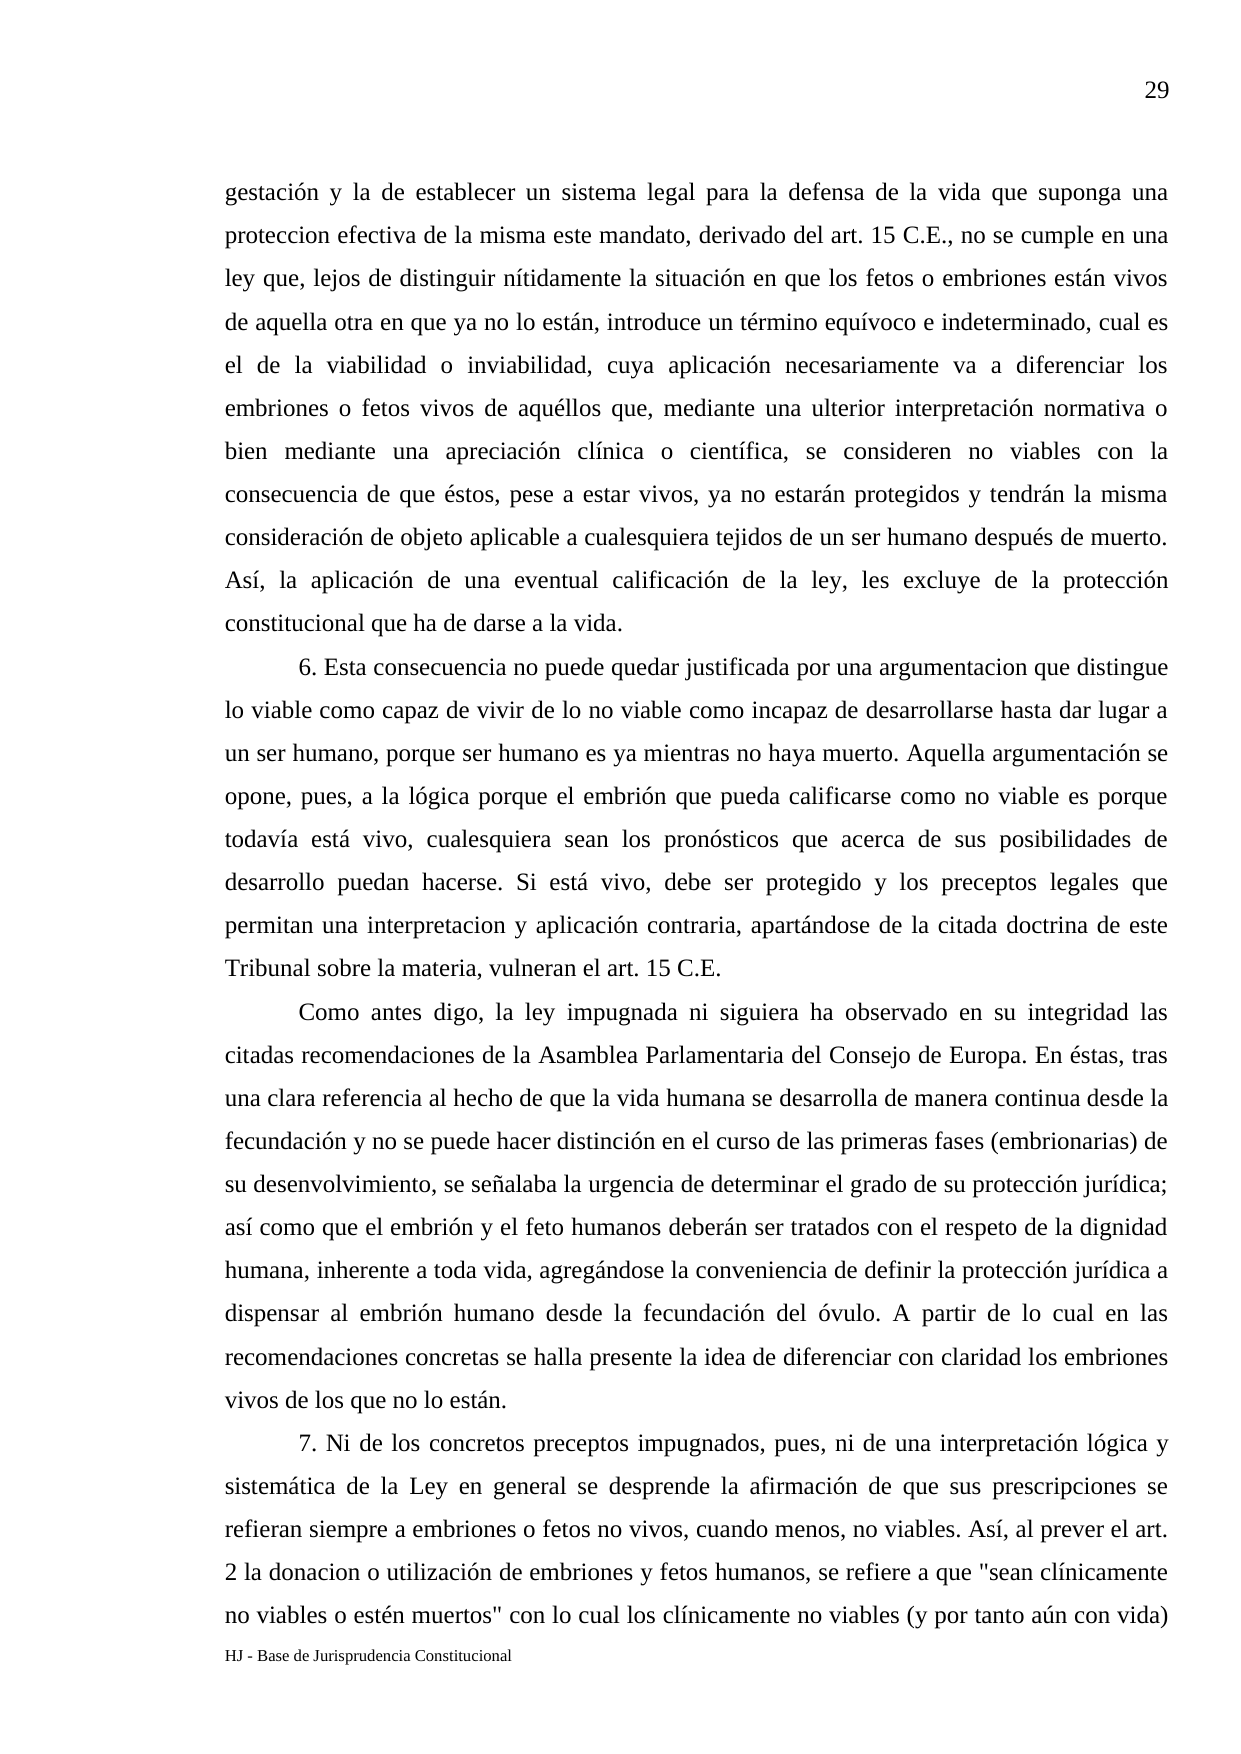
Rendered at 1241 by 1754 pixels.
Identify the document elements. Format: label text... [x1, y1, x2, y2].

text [224, 177, 1169, 637]
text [224, 1428, 1169, 1629]
text 6. Esta consecuencia no puede quedar justificada por una argumentacion que distingue lo viable como capaz de vivir de lo no viable como incapaz de desarrollarse hasta dar lugar a un ser humano, porque ser humano es ya mientras no haya muerto. Aquella argumentación se opone, pues, a la lógica porque el embrión que pueda calificarse como no viable es porque todavía está vivo, cualesquiera sean los pronósticos que acerca de sus posibilidades de desarrollo puedan hacerse. Si está vivo, debe ser protegido y los preceptos legales que permitan una interpretacion y aplicación contraria, apartándose de la citada doctrina de este Tribunal sobre la materia, vulneran el art. 15 C.E. [224, 652, 1169, 982]
text Como antes digo, la ley impugnada ni siguiera ha observado en su integridad las citadas recomendaciones de la Asamblea Parlamentaria del Consejo de Europa. En éstas, tras una clara referencia al hecho de que la vida humana se desarrolla de manera continua desde la fecundación y no se puede hacer distinción en el curso de las primeras fases (embrionarias) de su desenvolvimiento, se señalaba la urgencia de determinar el grado de su protección jurídica; así como que el embrión y el feto humanos deberán ser tratados con el respeto de la dignidad humana, inherente a toda vida, agregándose la conveniencia de definir la protección jurídica a dispensar al embrión humano desde la fecundación del óvulo. A partir de lo cual en las recomendaciones concretas se halla presente la idea de diferenciar con claridad los embriones vivos de los que no lo están. [224, 997, 1169, 1413]
